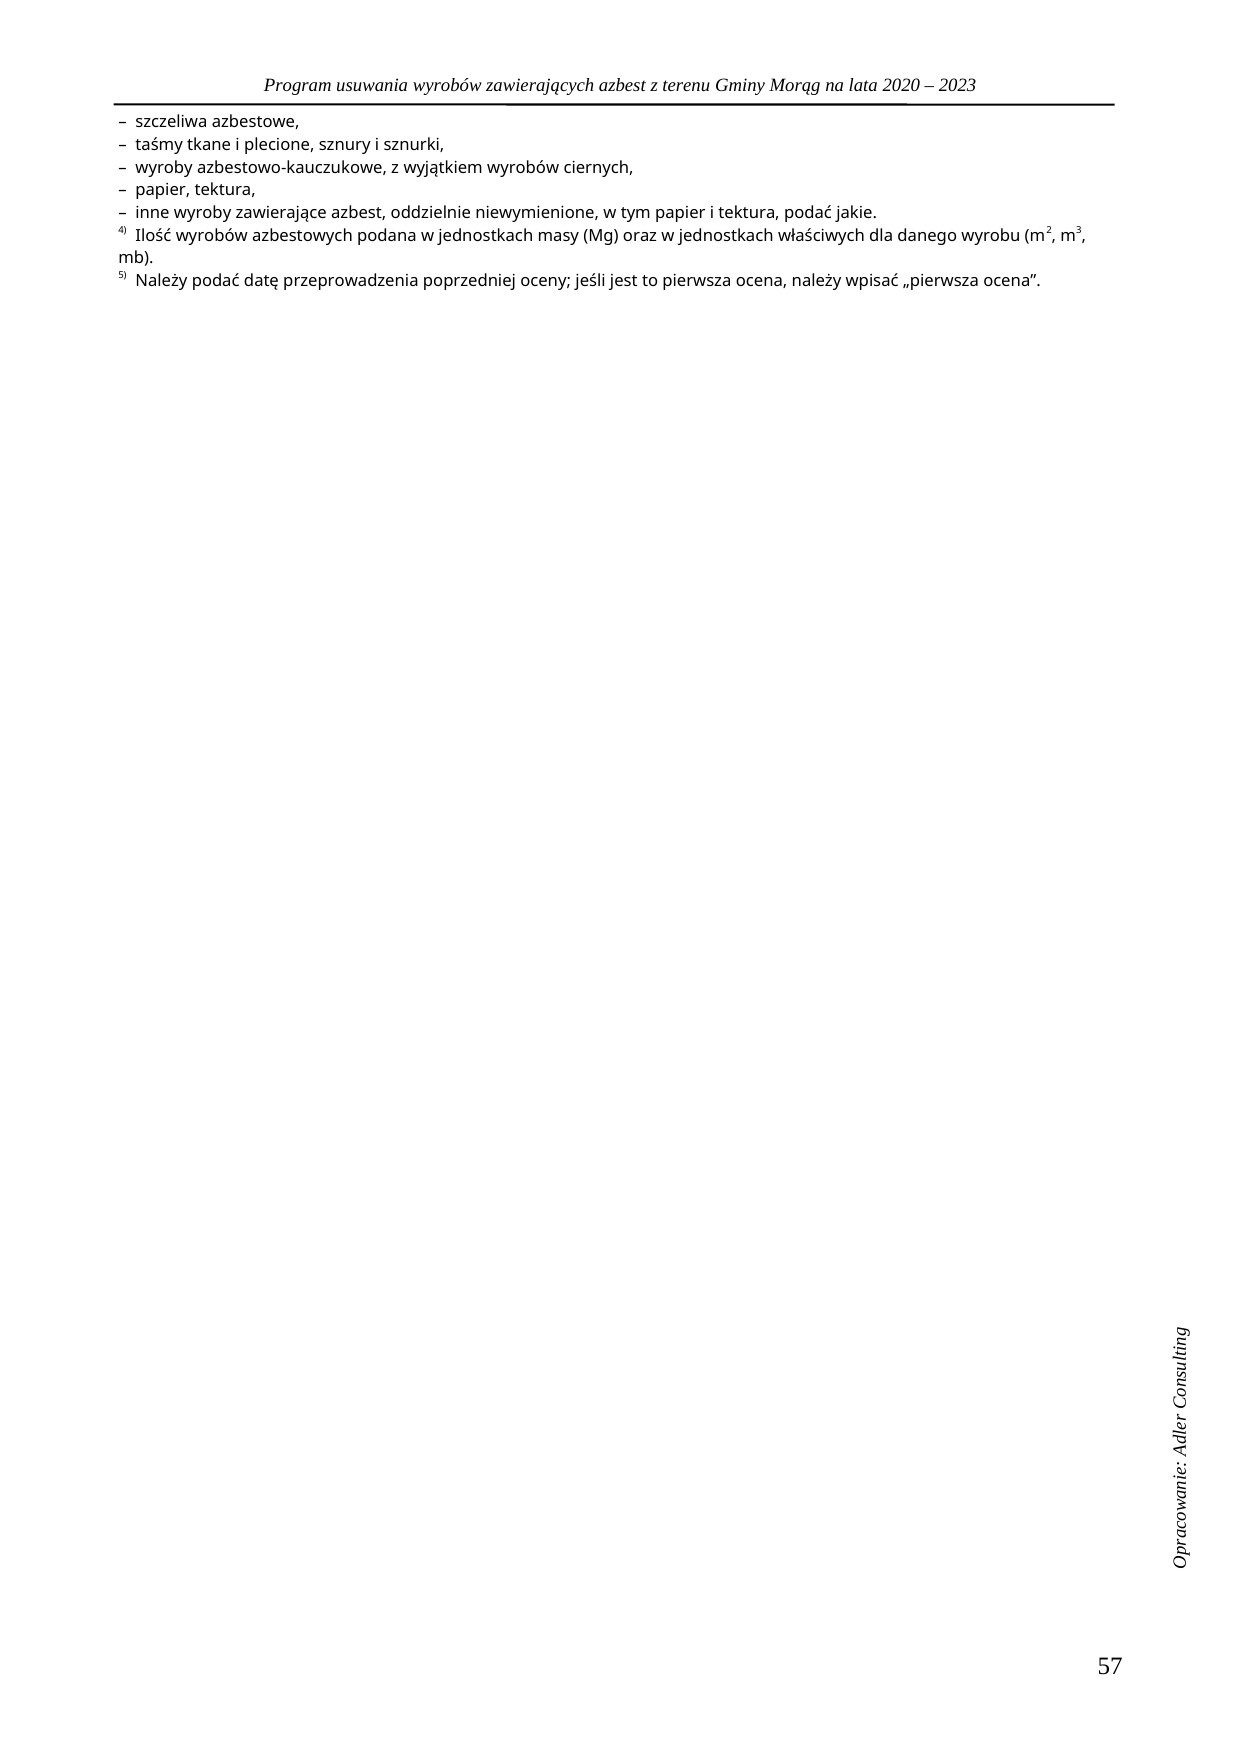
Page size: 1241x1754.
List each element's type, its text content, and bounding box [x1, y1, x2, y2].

text – szczeliwa azbestowe, [118, 110, 1122, 133]
text – wyroby azbestowo-kauczukowe, z wyjątkiem wyrobów ciernych, [118, 155, 1122, 178]
text – taśmy tkane i plecione, sznury i sznurki, [118, 133, 1122, 155]
text 4) Ilość wyrobów azbestowych podana w jednostkach masy (Mg) oraz w jednostkach właściwych dla danego wyrobu (m2, m3, mb). [118, 223, 1122, 269]
text – inne wyroby zawierające azbest, oddzielnie niewymienione, w tym papier i tektura, podać jakie. [118, 201, 1122, 223]
text 5) Należy podać datę przeprowadzenia poprzedniej oceny; jeśli jest to pierwsza ocena, należy wpisać „pierwsza ocena”. [118, 269, 1122, 292]
text – papier, tektura, [118, 178, 1122, 201]
